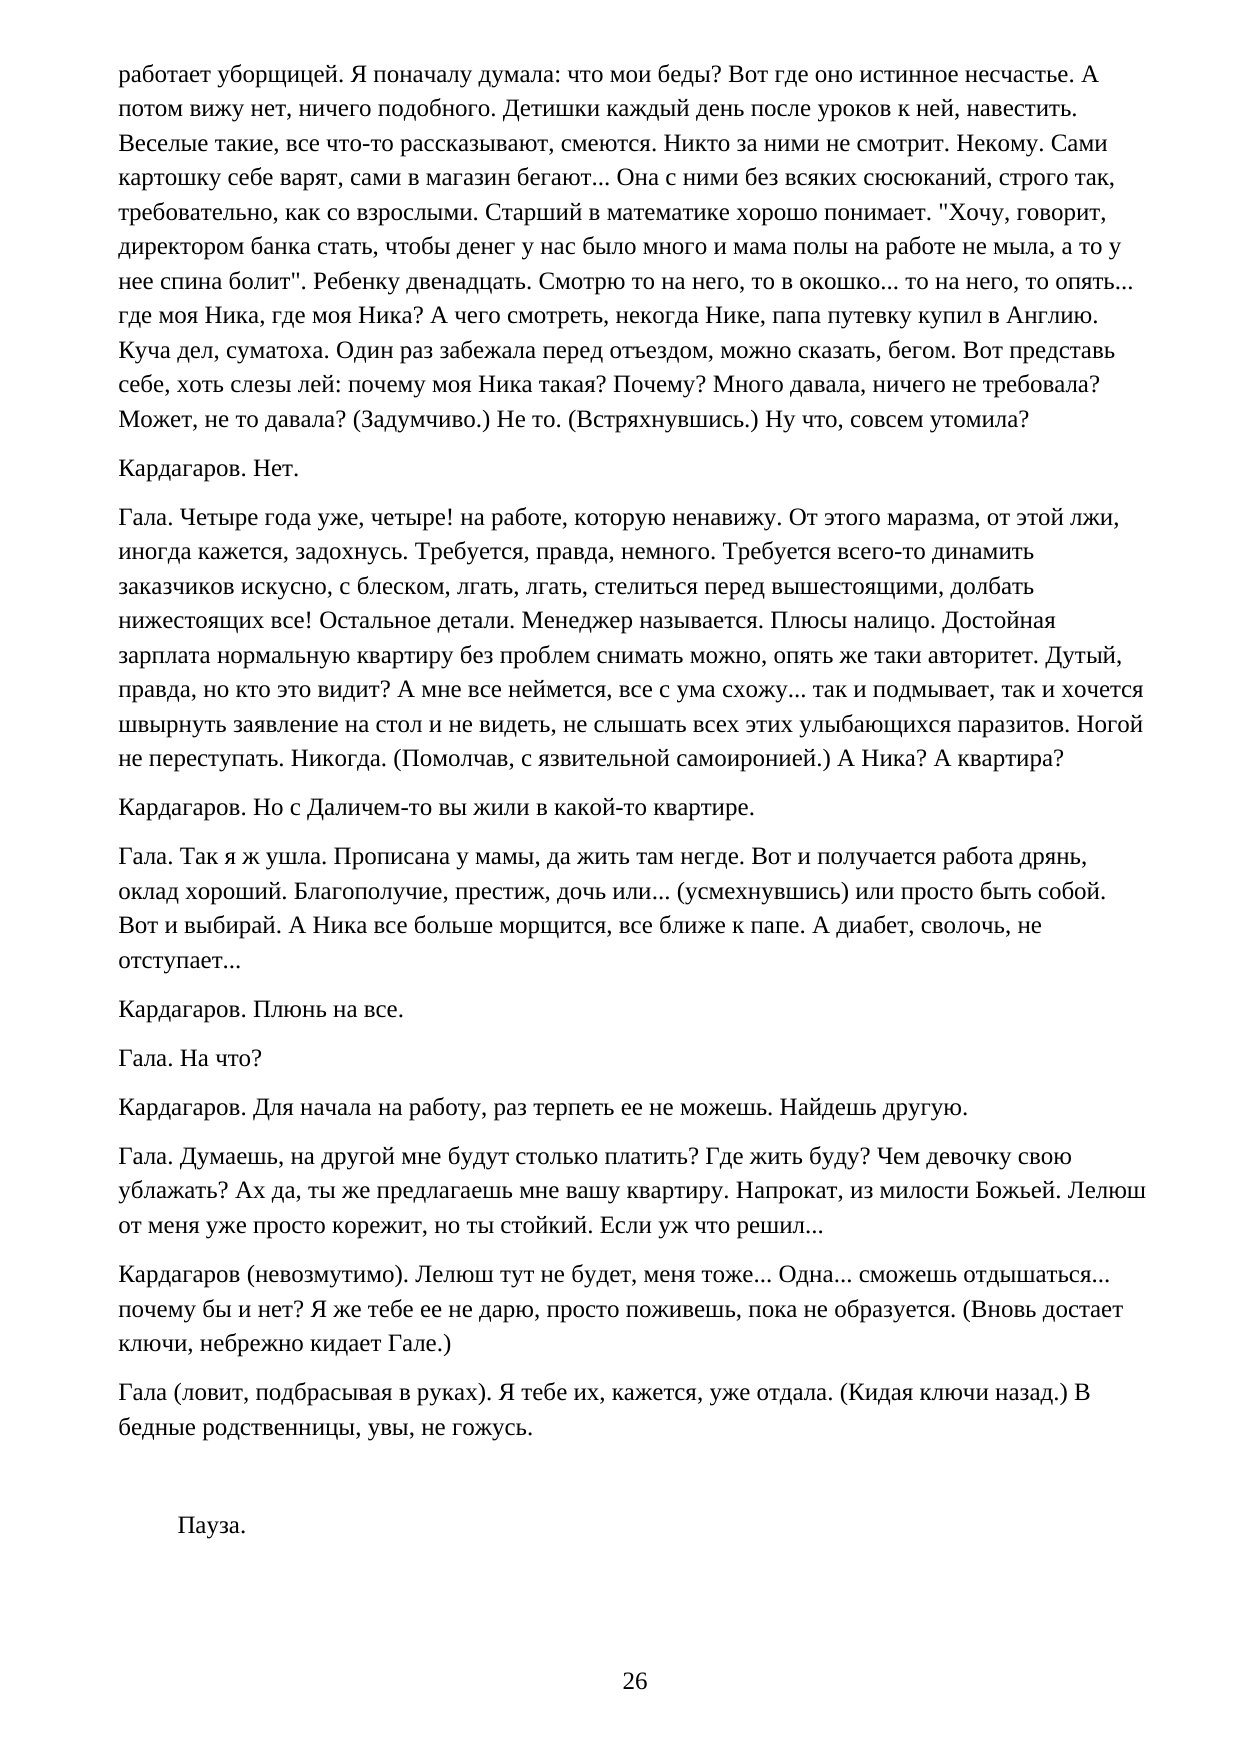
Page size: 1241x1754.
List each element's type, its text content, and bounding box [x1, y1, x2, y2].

text Гала. Так я ж ушла. Прописана у мамы, да жить там негде. Вот и получается работа дрянь, оклад хороший. Благополучие, престиж, дочь или... (усмехнувшись) или просто быть собой. Вот и выбирай. А Ника все больше морщится, все ближе к папе. А диабет, сволочь, не отступает... [118, 841, 1152, 974]
text Кардагаров. Нет. [118, 453, 1152, 482]
text Гала. Четыре года уже, четыре! на работе, которую ненавижу. От этого маразма, от этой лжи, иногда кажется, задохнусь. Требуется, правда, немного. Требуется всего-то динамить заказчиков искусно, с блеском, лгать, лгать, стелиться перед вышестоящими, долбать нижестоящих все! Остальное детали. Менеджер называется. Плюсы налицо. Достойная зарплата нормальную квартиру без проблем снимать можно, опять же таки авторитет. Дутый, правда, но кто это видит? А мне все неймется, все с ума схожу... так и подмывает, так и хочется швырнуть заявление на стол и не видеть, не слышать всех этих улыбающихся паразитов. Ногой не переступать. Никогда. (Помолчав, с язвительной самоиронией.) А Ника? А квартира? [118, 502, 1152, 772]
text Гала (ловит, подбрасывая в руках). Я тебе их, кажется, уже отдала. (Кидая ключи назад.) В бедные родственницы, увы, не гожусь. [118, 1377, 1152, 1440]
text Кардагаров. Но с Даличем-то вы жили в какой-то квартире. [118, 792, 1152, 821]
text Кардагаров. Плюнь на все. [118, 994, 1152, 1023]
text Кардагаров (невозмутимо). Лелюш тут не будет, меня тоже... Одна... сможешь отдышаться... почему бы и нет? Я же тебе ее не дарю, просто поживешь, пока не образуется. (Вновь достает ключи, небрежно кидает Гале.) [118, 1259, 1152, 1357]
text Гала. Думаешь, на другой мне будут столько платить? Где жить буду? Чем девочку свою ублажать? Ах да, ты же предлагаешь мне вашу квартиру. Напрокат, из милости Божьей. Лелюш от меня уже просто корежит, но ты стойкий. Если уж что решил... [118, 1141, 1152, 1239]
text Пауза. [177, 1510, 1093, 1538]
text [118, 59, 1152, 433]
text Гала. На что? [118, 1043, 1152, 1072]
text Кардагаров. Для начала на работу, раз терпеть ее не можешь. Найдешь другую. [118, 1092, 1152, 1121]
